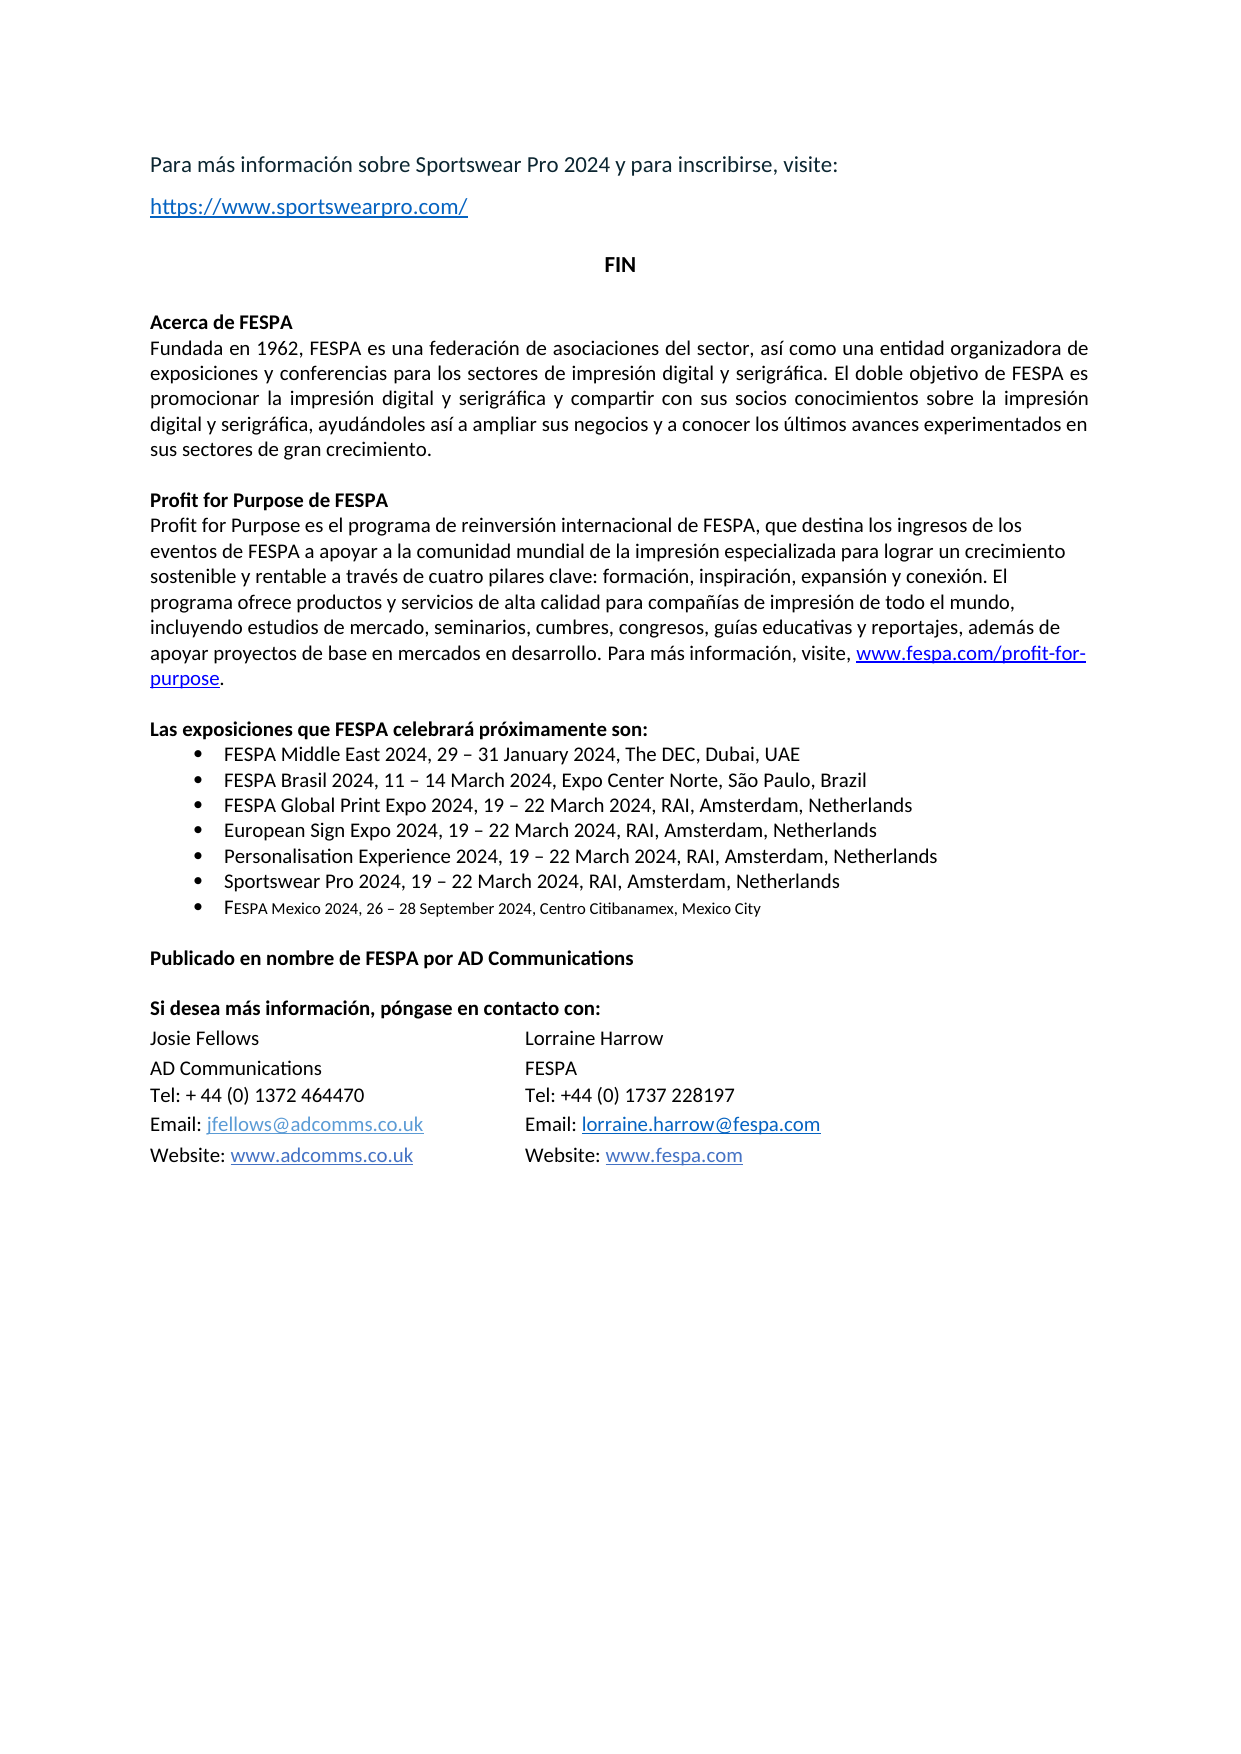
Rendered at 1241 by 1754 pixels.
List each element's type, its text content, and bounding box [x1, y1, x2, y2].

list FESPA Brasil 2024, 11 – 14 March 2024, Expo Center Norte, São Paulo, Brazil [194, 767, 1090, 792]
list Personalisation Experience 2024, 19 – 22 March 2024, RAI, Amsterdam, Netherlands [194, 843, 1090, 868]
list FESPA Mexico 2024, 26 – 28 September 2024, Centro Citibanamex, Mexico City [194, 894, 1090, 919]
text Acerca de FESPA [150, 309, 1090, 335]
text Fundada en 1962, FESPA es una federación de asociaciones del sector, así como una entidad organizadora de exposiciones y conferencias para los sectores de impresión digital y serigráfica. El doble objetivo de FESPA es promocionar la impresión digital y serigráfica y compartir con sus socios conocimientos sobre la impresión digital y serigráfica, ayudándoles así a ampliar sus negocios y a conocer los últimos avances experimentados en sus sectores de gran crecimiento. [150, 335, 1090, 462]
text Si desea más información, póngase en contacto con: [150, 996, 1090, 1021]
text Para más información sobre Sportswear Pro 2024 y para inscribirse, visite: https://www.sportswearpro.com/ [150, 150, 1090, 220]
text Tel: + 44 (0) 1372 464470 Tel: +44 (0) 1737 228197 [150, 1082, 1090, 1107]
text Josie Fellows Lorraine Harrow [150, 1021, 1090, 1051]
text Website: www.adcomms.co.uk Website: www.fespa.com [150, 1138, 1090, 1168]
text AD Communications FESPA [150, 1051, 1090, 1082]
list FESPA Middle East 2024, 29 – 31 January 2024, The DEC, Dubai, UAE [194, 741, 1090, 767]
text Profit for Purpose de FESPA Profit for Purpose es el programa de reinversión internacional de FESPA, que destina los ingresos de los eventos de FESPA a apoyar a la comunidad mundial de la impresión especializada para lograr un crecimiento sostenible y rentable a través de cuatro pilares clave: formación, inspiración, expansión y conexión. El programa ofrece productos y servicios de alta calidad para compañías de impresión de todo el mundo, incluyendo estudios de mercado, seminarios, cumbres, congresos, guías educativas y reportajes, además de apoyar proyectos de base en mercados en desarrollo. Para más información, visite, www.fespa.com/profit-for-purpose. [150, 487, 1090, 691]
list Sportswear Pro 2024, 19 – 22 March 2024, RAI, Amsterdam, Netherlands [194, 868, 1090, 894]
text Email: jfellows@adcomms.co.uk Email: lorraine.harrow@fespa.com [150, 1107, 1090, 1138]
text Las exposiciones que FESPA celebrará próximamente son: [150, 716, 1090, 741]
list European Sign Expo 2024, 19 – 22 March 2024, RAI, Amsterdam, Netherlands [194, 818, 1090, 843]
list FESPA Global Print Expo 2024, 19 – 22 March 2024, RAI, Amsterdam, Netherlands [194, 792, 1090, 818]
text FIN [150, 251, 1090, 279]
text Publicado en nombre de FESPA por AD Communications [150, 945, 1090, 970]
